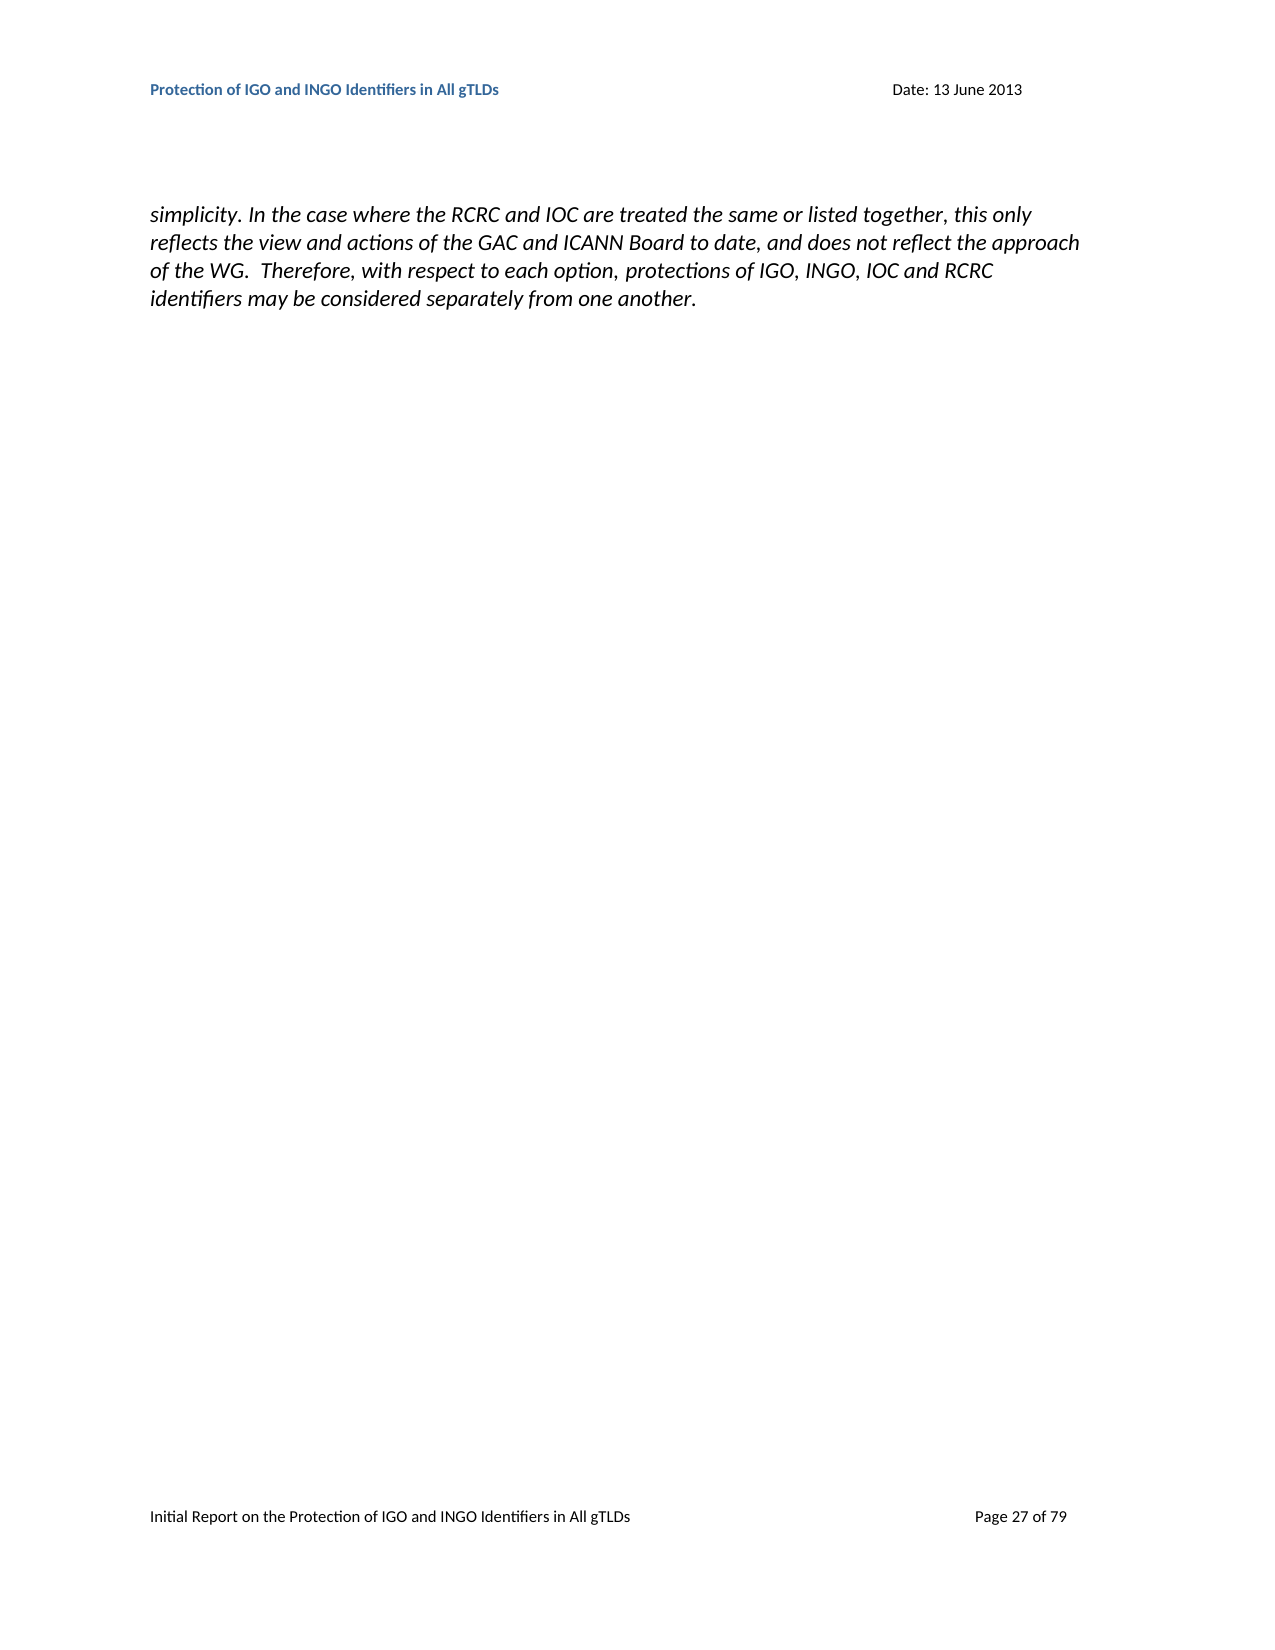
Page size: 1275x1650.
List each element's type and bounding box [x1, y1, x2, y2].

text [150, 200, 1087, 312]
